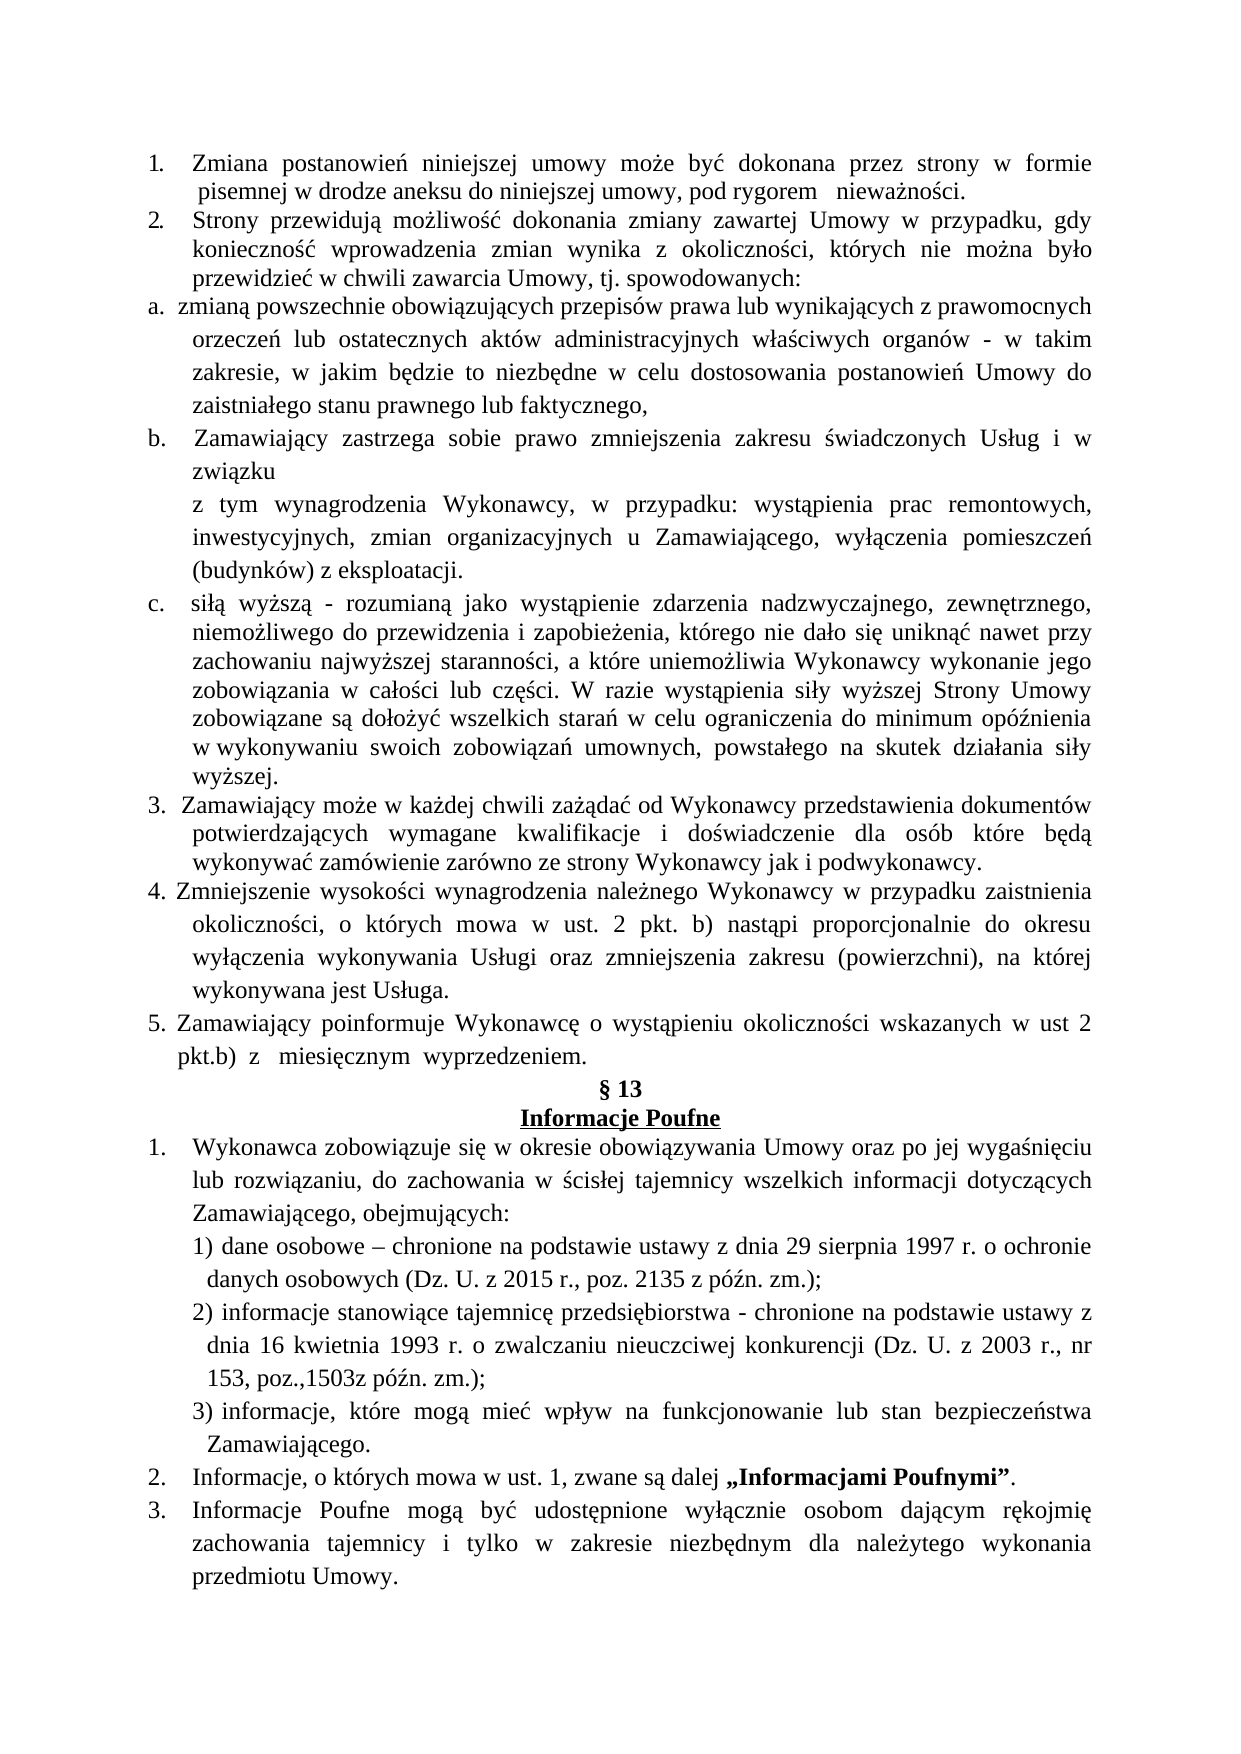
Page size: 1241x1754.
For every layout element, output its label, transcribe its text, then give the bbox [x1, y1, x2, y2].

list Wykonawca zobowiązuje się w okresie obowiązywania Umowy oraz po jej wygaśnięciu lub rozwiązaniu, do zachowania w ścisłej tajemnicy wszelkich informacji dotyczących Zamawiającego, obejmujących: [148, 1132, 1093, 1226]
text a. zmianą powszechnie obowiązujących przepisów prawa lub wynikających z prawomocnych orzeczeń lub ostatecznych aktów administracyjnych właściwych organów - w takim zakresie, w jakim będzie to niezbędne w celu dostosowania postanowień Umowy do zaistniałego stanu prawnego lub faktycznego, [148, 291, 1093, 419]
text 3. Zamawiający może w każdej chwili zażądać od Wykonawcy przedstawienia dokumentów potwierdzających wymagane kwalifikacje i doświadczenie dla osób które będą wykonywać zamówienie zarówno ze strony Wykonawcy jak i podwykonawcy. [148, 790, 1093, 876]
list dane osobowe – chronione na podstawie ustawy z dnia 29 sierpnia 1997 r. o ochronie danych osobowych (Dz. U. z 2015 r., poz. 2135 z późn. zm.); [192, 1231, 1093, 1292]
text § 13 [148, 1074, 1093, 1103]
text Informacje Poufne [148, 1103, 1093, 1132]
list Zmiana postanowień niniejszej umowy może być dokonana przez strony w formie pisemnej w drodze aneksu do niniejszej umowy, pod rygorem nieważności. [148, 148, 1093, 205]
list informacje stanowiące tajemnicę przedsiębiorstwa - chronione na podstawie ustawy z dnia 16 kwietnia 1993 r. o zwalczaniu nieuczciwej konkurencji (Dz. U. z 2003 r., nr 153, poz.,1503z późn. zm.); [192, 1297, 1093, 1392]
list Informacje, o których mowa w ust. 1, zwane są dalej „Informacjami Poufnymi”. [148, 1462, 1093, 1491]
text b. Zamawiający zastrzega sobie prawo zmniejszenia zakresu świadczonych Usług i w związku z tym wynagrodzenia Wykonawcy, w przypadku: wystąpienia prac remontowych, inwestycyjnych, zmian organizacyjnych u Zamawiającego, wyłączenia pomieszczeń (budynków) z eksploatacji. [148, 423, 1093, 584]
text 4. Zmniejszenie wysokości wynagrodzenia należnego Wykonawcy w przypadku zaistnienia okoliczności, o których mowa w ust. 2 pkt. b) nastąpi proporcjonalnie do okresu wyłączenia wykonywania Usługi oraz zmniejszenia zakresu (powierzchni), na której wykonywana jest Usługa. [148, 876, 1093, 1004]
list Strony przewidują możliwość dokonania zmiany zawartej Umowy w przypadku, gdy konieczność wprowadzenia zmian wynika z okoliczności, których nie można było przewidzieć w chwili zawarcia Umowy, tj. spowodowanych: [148, 205, 1093, 291]
text 5. Zamawiający poinformuje Wykonawcę o wystąpieniu okoliczności wskazanych w ust 2 pkt.b) z miesięcznym wyprzedzeniem. [148, 1008, 1093, 1070]
text c. siłą wyższą - rozumianą jako wystąpienie zdarzenia nadzwyczajnego, zewnętrznego, niemożliwego do przewidzenia i zapobieżenia, którego nie dało się uniknąć nawet przy zachowaniu najwyższej staranności, a które uniemożliwia Wykonawcy wykonanie jego zobowiązania w całości lub części. W razie wystąpienia siły wyższej Strony Umowy zobowiązane są dołożyć wszelkich starań w celu ograniczenia do minimum opóźnienia w wykonywaniu swoich zobowiązań umownych, powstałego na skutek działania siły wyższej. [148, 588, 1093, 790]
list informacje, które mogą mieć wpływ na funkcjonowanie lub stan bezpieczeństwa Zamawiającego. [192, 1396, 1093, 1458]
list Informacje Poufne mogą być udostępnione wyłącznie osobom dającym rękojmię zachowania tajemnicy i tylko w zakresie niezbędnym dla należytego wykonania przedmiotu Umowy. [148, 1495, 1093, 1590]
